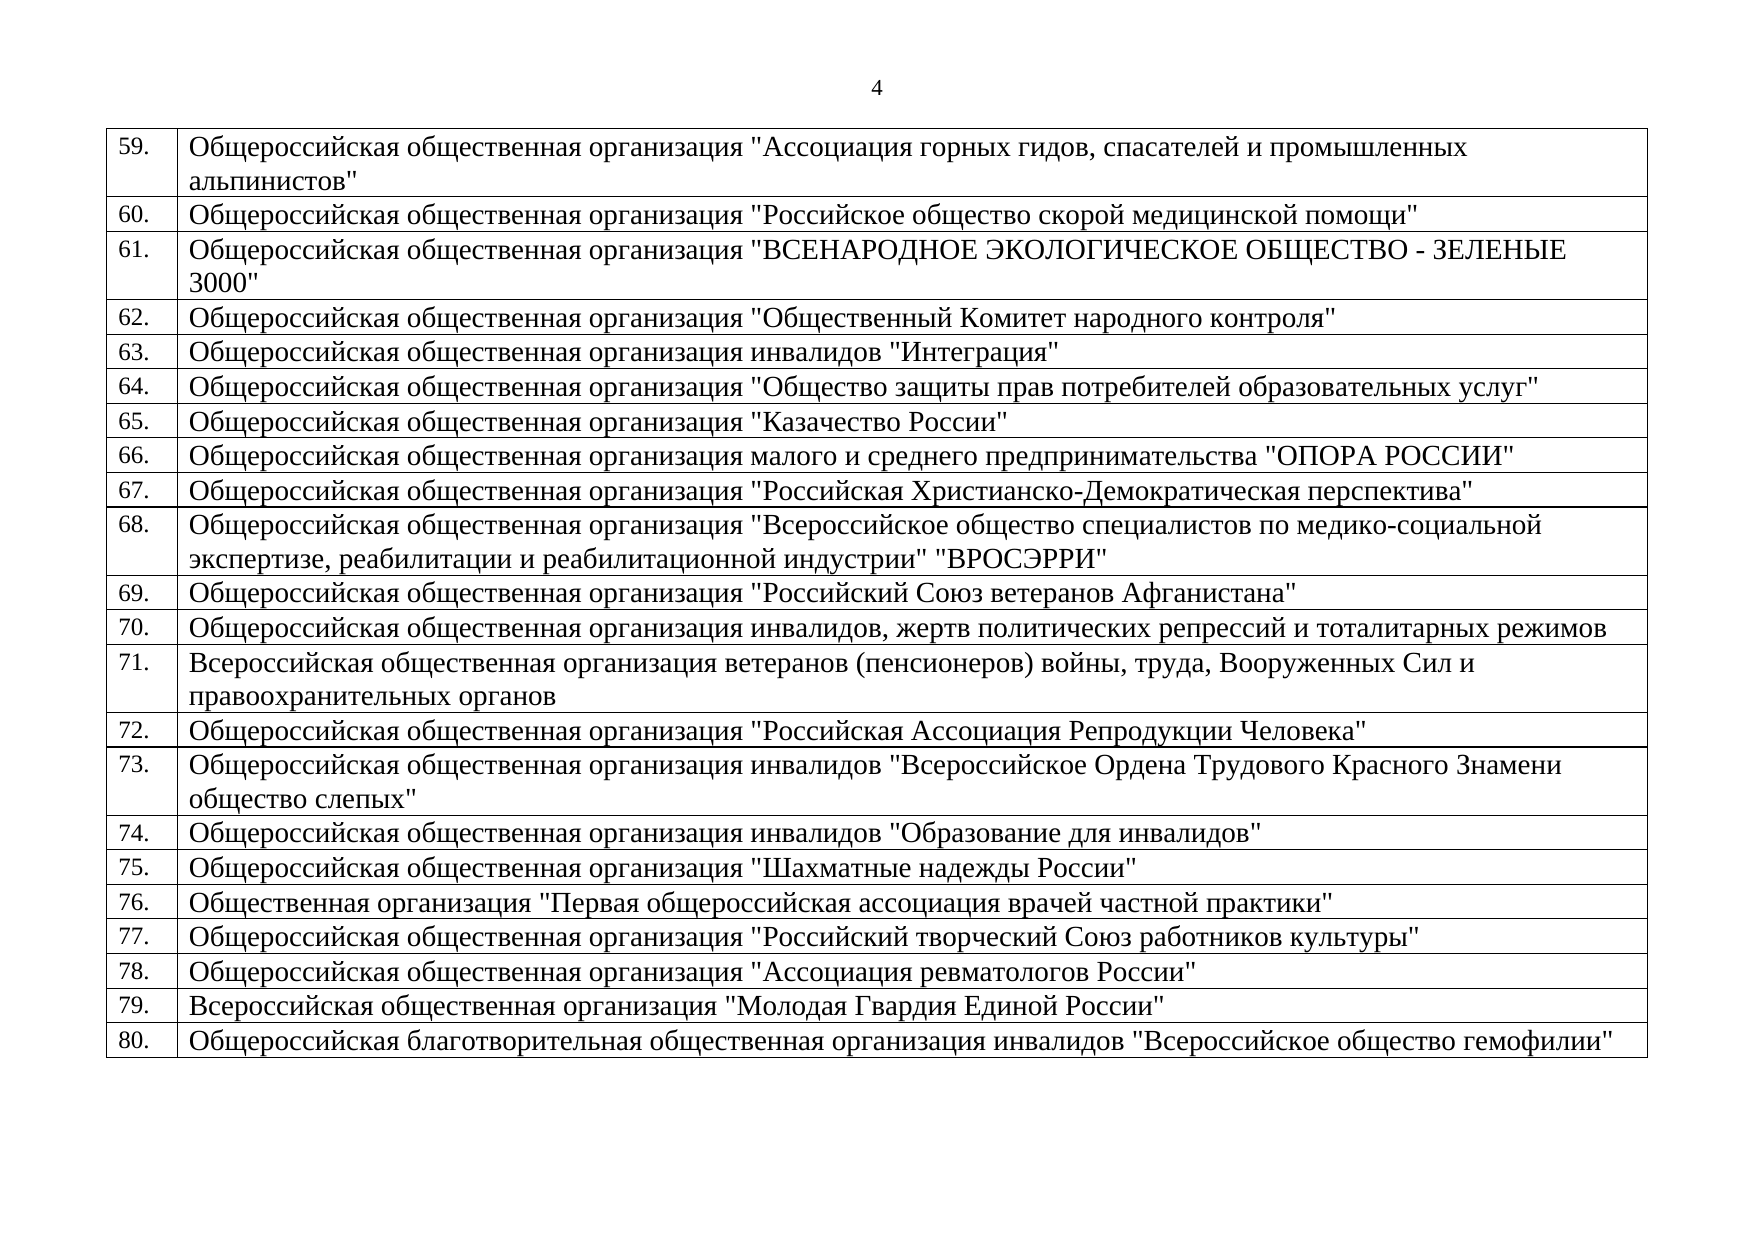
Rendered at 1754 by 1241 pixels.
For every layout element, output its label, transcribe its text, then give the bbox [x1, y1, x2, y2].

table_cell Общероссийская общественная организация "Российская Христианско-Демократическая перспектива" [178, 473, 1647, 506]
table_cell Общероссийская общественная организация "ВСЕНАРОДНОЕ ЭКОЛОГИЧЕСКОЕ ОБЩЕСТВО - ЗЕЛЕНЫЕ 3000" [178, 232, 1647, 299]
table_cell [107, 748, 177, 814]
table_cell Общероссийская общественная организация "Российское общество скорой медицинской помощи" [178, 197, 1647, 231]
table_cell Общероссийская общественная организация малого и среднего предпринимательства "ОПОРА РОССИИ" [178, 438, 1647, 472]
table_cell [107, 473, 177, 506]
table_cell [107, 919, 177, 953]
table_cell Общероссийская общественная организация "Российский Союз ветеранов Афганистана" [178, 576, 1647, 609]
table_cell [107, 954, 177, 987]
table_cell Всероссийская общественная организация ветеранов (пенсионеров) войны, труда, Вооруженных Сил и правоохранительных органов [178, 645, 1647, 712]
table_cell Общероссийская общественная организация "Всероссийское общество специалистов по медико-социальной экспертизе, реабилитации и реабилитационной индустрии" "ВРОСЭРРИ" [178, 508, 1647, 574]
table_cell [107, 197, 177, 231]
table_cell [107, 1023, 177, 1057]
table_cell Общероссийская общественная организация "Российский творческий Союз работников культуры" [178, 919, 1647, 953]
table_cell [107, 989, 177, 1022]
table_cell [107, 645, 177, 712]
table_cell [107, 885, 177, 918]
table_cell [107, 438, 177, 472]
table_cell [107, 850, 177, 884]
table_cell [107, 713, 177, 746]
table_cell [107, 335, 177, 368]
table_cell [107, 508, 177, 574]
table_cell [107, 576, 177, 609]
table_cell Общероссийская общественная организация инвалидов "Всероссийское Ордена Трудового Красного Знамени общество слепых" [178, 748, 1647, 814]
table_cell Общероссийская общественная организация инвалидов, жертв политических репрессий и тоталитарных режимов [178, 610, 1647, 644]
table_cell [107, 610, 177, 644]
table_cell Общероссийская общественная организация "Общество защиты прав потребителей образовательных услуг" [178, 369, 1647, 403]
table_cell Общероссийская общественная организация инвалидов "Интеграция" [178, 335, 1647, 368]
table_cell [107, 369, 177, 403]
table_cell Общероссийская общественная организация "Общественный Комитет народного контроля" [178, 300, 1647, 333]
table_cell [107, 129, 177, 196]
table_cell Общероссийская общественная организация "Ассоциация ревматологов России" [178, 954, 1647, 987]
table_cell Общероссийская общественная организация инвалидов "Образование для инвалидов" [178, 816, 1647, 849]
table_cell [107, 816, 177, 849]
table_cell Общероссийская общественная организация "Российская Ассоциация Репродукции Человека" [178, 713, 1647, 746]
table_cell Общественная организация "Первая общероссийская ассоциация врачей частной практики" [178, 885, 1647, 918]
table_cell Общероссийская общественная организация "Шахматные надежды России" [178, 850, 1647, 884]
table_cell Общероссийская благотворительная общественная организация инвалидов "Всероссийское общество гемофилии" [178, 1023, 1647, 1057]
table_cell [107, 300, 177, 333]
table_cell [107, 232, 177, 299]
table_cell [107, 404, 177, 437]
table_cell Общероссийская общественная организация "Ассоциация горных гидов, спасателей и промышленных альпинистов" [178, 129, 1647, 196]
table_cell Общероссийская общественная организация "Казачество России" [178, 404, 1647, 437]
table_cell Всероссийская общественная организация "Молодая Гвардия Единой России" [178, 989, 1647, 1022]
